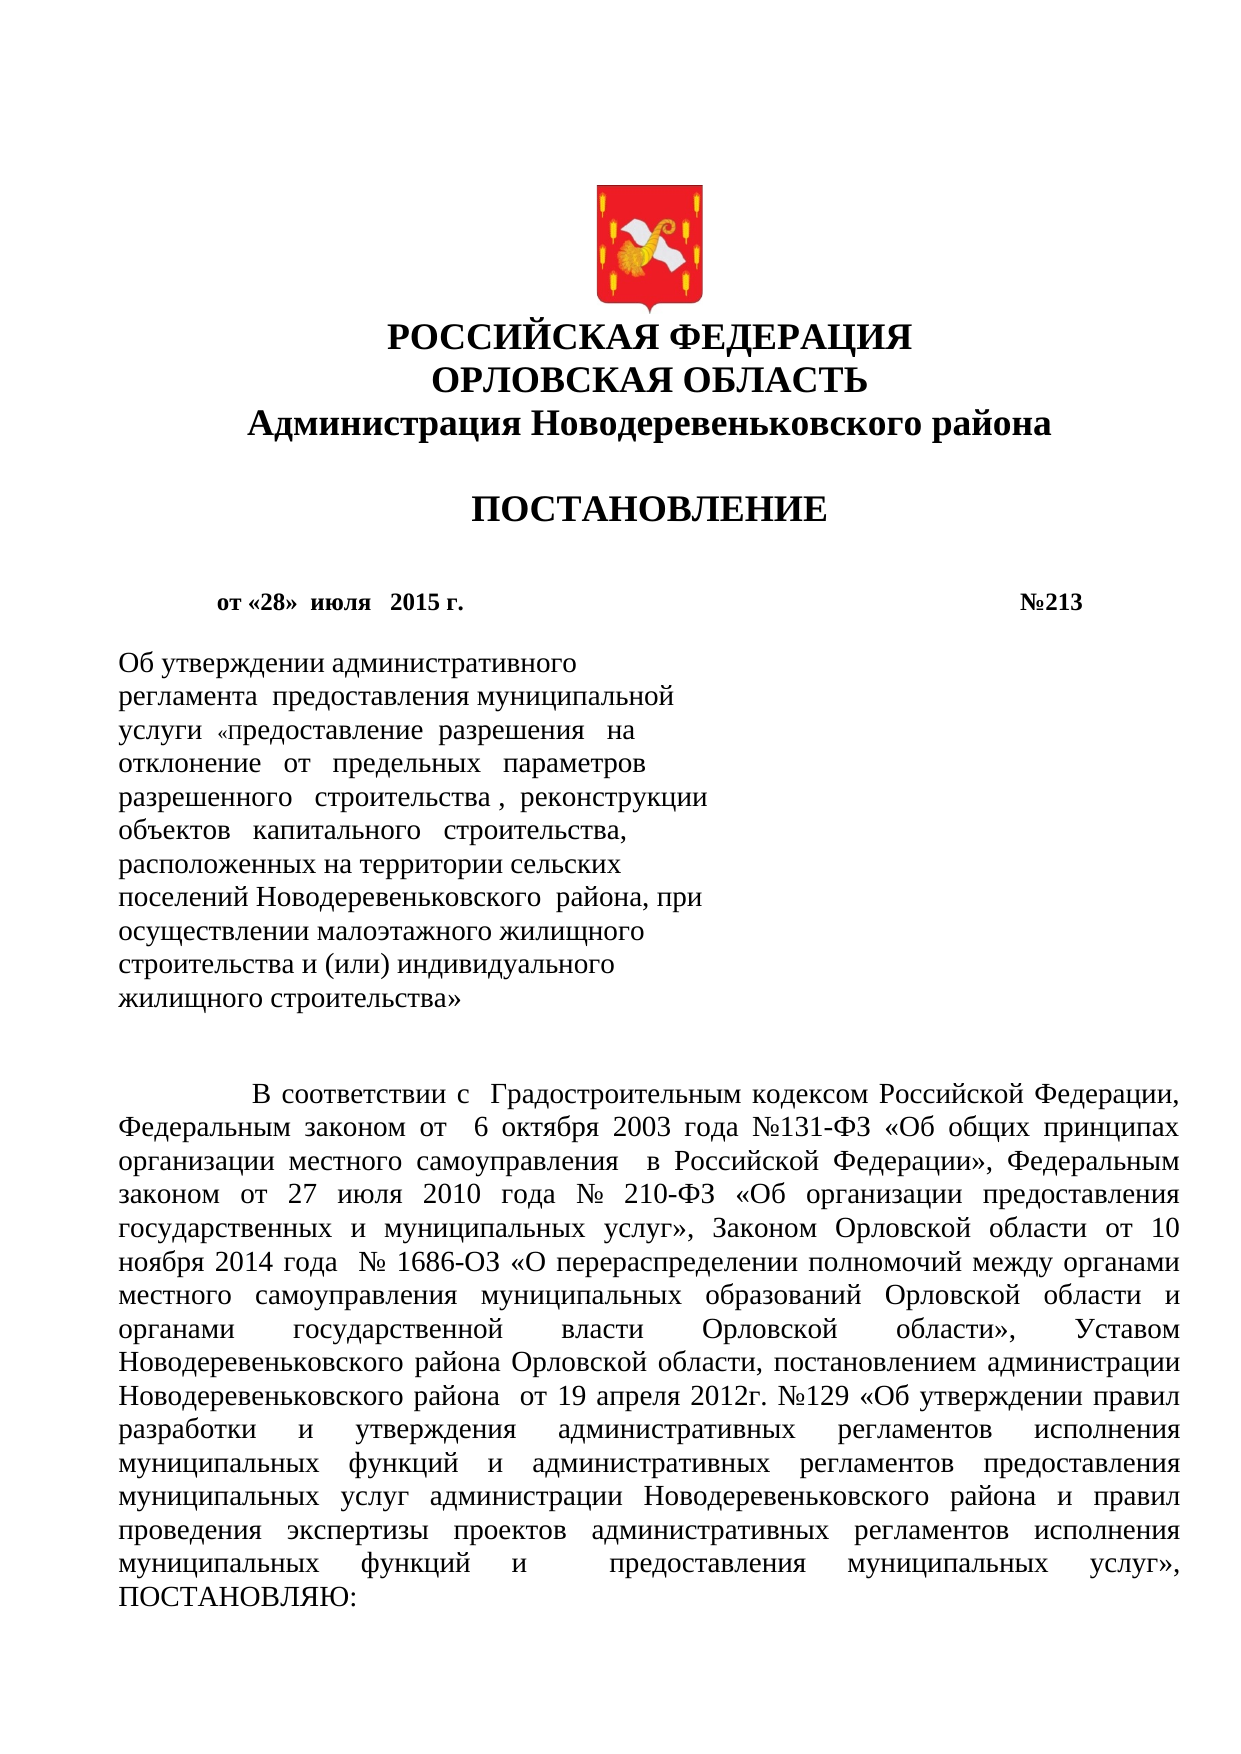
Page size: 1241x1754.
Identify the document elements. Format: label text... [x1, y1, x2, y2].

text ОРЛОВСКАЯ ОБЛАСТЬ [118, 357, 1181, 400]
text Администрация Новодеревеньковского района [118, 400, 1181, 443]
text от «28» июля 2015 г. №213 [118, 587, 1181, 616]
text ПОСТАНОВЛЕНИЕ [118, 487, 1181, 530]
table_header Об утверждении административного регламента предоставления муниципальной услуги «Предоставление разрешения на отклонение от предельных параметров разрешенного строительства , реконструкции объектов капитального строительства, расположенных на территории сельских поселений Новодеревеньковского района, при осуществлении малоэтажного жилищного строительства и (или) индивидуального жилищного строительства» [107, 645, 731, 1014]
text В соответствии с Градостроительным кодексом Российской Федерации, Федеральным законом от 6 октября 2003 года №131-ФЗ «Об общих принципах организации местного самоуправления в Российской Федерации», Федеральным законом от 27 июля 2010 года № 210-ФЗ «Об организации предоставления государственных и муниципальных услуг», Законом Орловской области от 10 ноября 2014 года № 1686-ОЗ «О перераспределении полномочий между органами местного самоуправления муниципальных образований Орловской области и органами государственной власти Орловской области», Уставом Новодеревеньковского района Орловской области, постановлением администрации Новодеревеньковского района от 19 апреля 2012г. №129 «Об утверждении правил разработки и утверждения административных регламентов исполнения муниципальных функций и административных регламентов предоставления муниципальных услуг администрации Новодеревеньковского района и правил проведения экспертизы проектов административных регламентов исполнения муниципальных функций и предоставления муниципальных услуг», ПОСТАНОВЛЯЮ: [118, 1076, 1181, 1613]
picture [596, 185, 703, 314]
text РОССИЙСКАЯ ФЕДЕРАЦИЯ [118, 314, 1181, 357]
